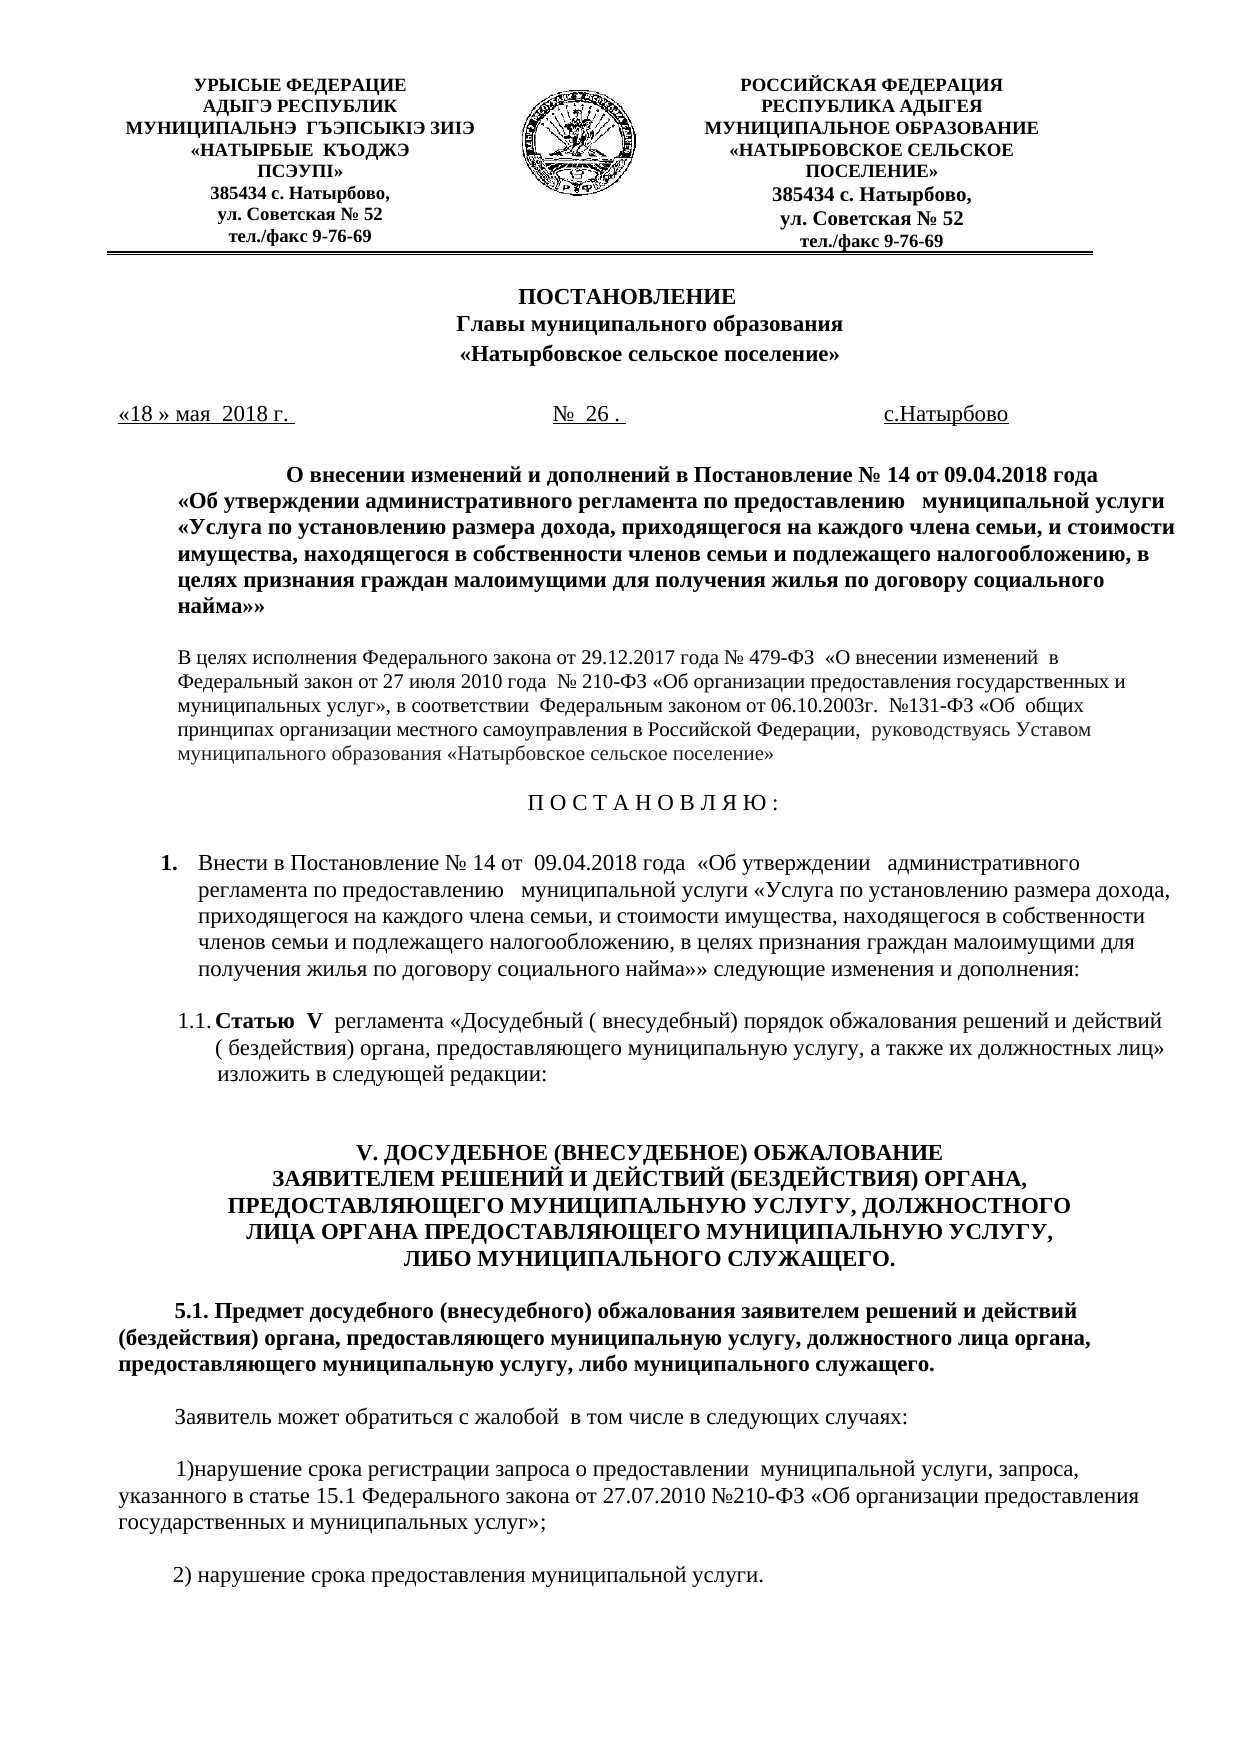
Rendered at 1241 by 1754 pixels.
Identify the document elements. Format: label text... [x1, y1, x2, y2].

text ПРЕДОСТАВЛЯЮЩЕГО МУНИЦИПАЛЬНУЮ УСЛУГУ, ДОЛЖНОСТНОГО [118, 1192, 1181, 1218]
text Главы муниципального образования [118, 309, 1181, 336]
title П О С Т А Н О В Л Я Ю : [118, 789, 1181, 816]
text изложить в следующей редакции: [177, 1060, 1181, 1086]
table_header РОССИЙСКАЯ ФЕДЕРАЦИЯ РЕСПУБЛИКА АДЫГЕЯ МУНИЦИПАЛЬНОЕ ОБРАЗОВАНИЕ «НАТЫРБОВСКОЕ СЕЛЬСКОЕ ПОСЕЛЕНИЕ» 385434 с. Натырбово, ул. Советская № 52 тел./факс 9-76-69 [650, 74, 1093, 251]
text 1)нарушение срока регистрации запроса о предоставлении муниципальной услуги, запроса, указанного в статье 15.1 Федерального закона от 27.07.2010 №210-ФЗ «Об организации предоставления государственных и муниципальных услуг»; [118, 1455, 1181, 1534]
text ПОСТАНОВЛЕНИЕ [118, 283, 1181, 309]
table_header [493, 74, 650, 251]
text ЛИЦА ОРГАНА ПРЕДОСТАВЛЯЮЩЕГО МУНИЦИПАЛЬНУЮ УСЛУГУ, [118, 1218, 1181, 1244]
picture [504, 73, 650, 204]
text ЗАЯВИТЕЛЕМ РЕШЕНИЙ И ДЕЙСТВИЙ (БЕЗДЕЙСТВИЯ) ОРГАНА, [118, 1166, 1181, 1192]
text 2) нарушение срока предоставления муниципальной услуги. [156, 1561, 1181, 1587]
table_header УРЫСЫЕ ФЕДЕРАЦИЕ АДЫГЭ РЕСПУБЛИК МУНИЦИПАЛЬНЭ ГЪЭПСЫКIЭ ЗИIЭ «НАТЫРБЫЕ КЪОДЖЭ ПСЭУПI» 385434 с. Натырбово, ул. Советская № 52 тел./факс 9-76-69 [107, 74, 493, 251]
text 5.1. Предмет досудебного (внесудебного) обжалования заявителем решений и действий (бездействия) органа, предоставляющего муниципальную услугу, должностного лица органа, предоставляющего муниципальную услугу, либо муниципального служащего. [118, 1297, 1181, 1376]
list Статью V регламента «Досудебный ( внесудебный) порядок обжалования решений и действий ( бездействия) органа, предоставляющего муниципальную услугу, а также их должностных лиц» [177, 1007, 1181, 1060]
text В целях исполнения Федерального закона от 29.12.2017 года № 479-ФЗ «О внесении изменений в Федеральный закон от 27 июля 2010 года № 210-ФЗ «Об организации предоставления государственных и муниципальных услуг», в соответствии Федеральным законом от 06.10.2003г. №131-ФЗ «Об общих принципах организации местного самоуправления в Российской Федерации, руководствуясь Уставом муниципального образования «Натырбовское сельское поселение» [177, 645, 1181, 765]
text V. ДОСУДЕБНОЕ (ВНЕСУДЕБНОЕ) ОБЖАЛОВАНИЕ [118, 1139, 1181, 1166]
text «18 » мая 2018 г. № 26 . с.Натырбово [118, 400, 1181, 427]
text Заявитель может обратиться с жалобой в том числе в следующих случаях: [118, 1403, 1181, 1429]
text «Натырбовское сельское поселение» [118, 340, 1181, 366]
list Внести в Постановление № 14 от 09.04.2018 года «Об утверждении административного регламента по предоставлению муниципальной услуги «Услуга по установлению размера дохода, приходящегося на каждого члена семьи, и стоимости имущества, находящегося в собственности членов семьи и подлежащего налогообложению, в целях признания граждан малоимущими для получения жилья по договору социального найма»» следующие изменения и дополнения: [160, 849, 1181, 981]
text ЛИБО МУНИЦИПАЛЬНОГО СЛУЖАЩЕГО. [118, 1244, 1181, 1271]
text О внесении изменений и дополнений в Постановление № 14 от 09.04.2018 года «Об утверждении административного регламента по предоставлению муниципальной услуги «Услуга по установлению размера дохода, приходящегося на каждого члена семьи, и стоимости имущества, находящегося в собственности членов семьи и подлежащего налогообложению, в целях признания граждан малоимущими для получения жилья по договору социального найма»» [177, 461, 1181, 619]
